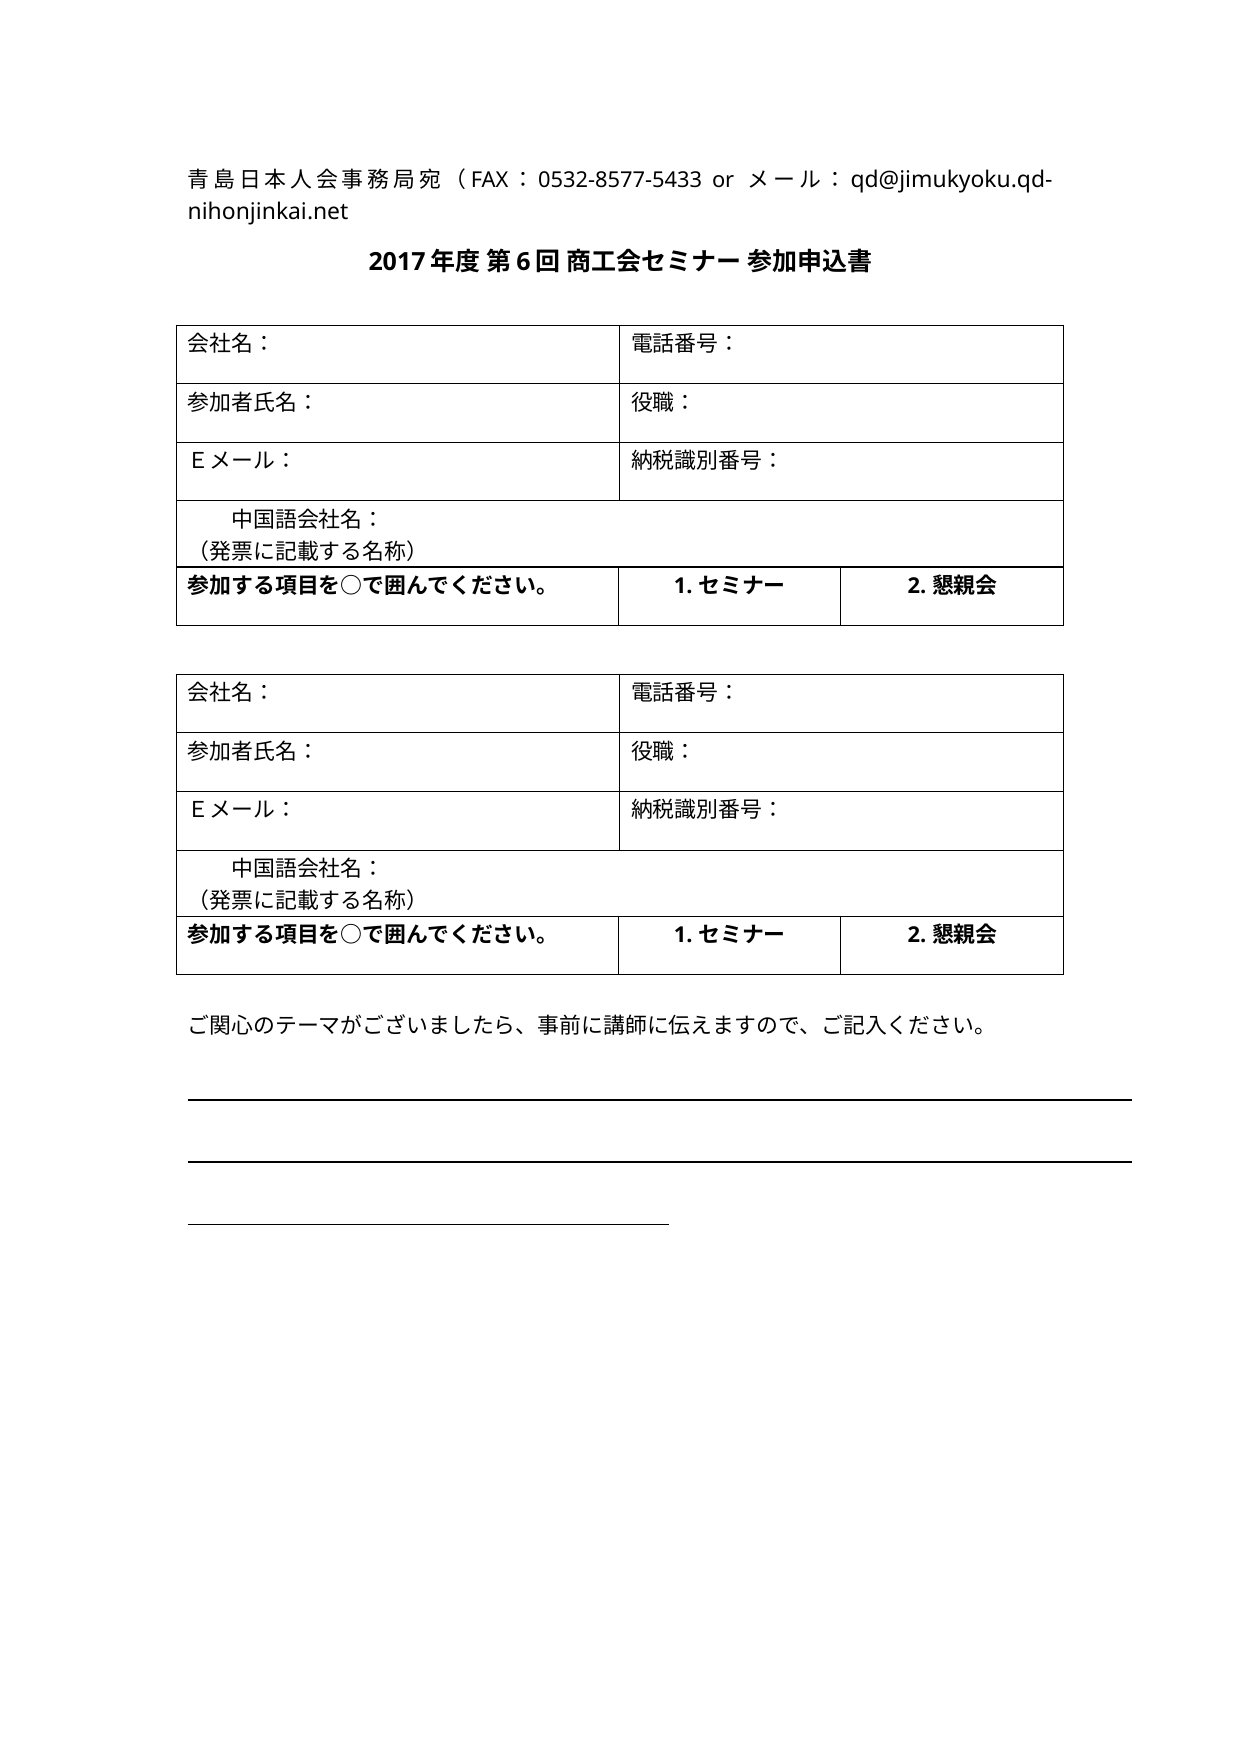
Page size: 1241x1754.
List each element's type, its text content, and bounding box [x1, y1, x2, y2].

table_cell 役職： [620, 733, 1063, 791]
table_cell 参加者氏名： [177, 384, 619, 442]
table_cell 役職： [620, 384, 1063, 442]
table_header 会社名： [177, 326, 619, 383]
table_cell 2. 懇親会 [841, 568, 1063, 625]
table_header 会社名： [177, 675, 619, 732]
table_cell Ｅメール： [177, 443, 619, 500]
table_cell 参加者氏名： [177, 733, 619, 791]
table_cell Ｅメール： [177, 792, 619, 849]
table_cell 納税識別番号： [620, 443, 1063, 500]
table_header 電話番号： [620, 675, 1063, 732]
table_cell 参加する項目を○で囲んでください。 [177, 568, 618, 625]
table_cell 1. セミナー [619, 568, 840, 625]
table_cell 参加する項目を○で囲んでください。 [177, 917, 618, 974]
table_header 電話番号： [620, 326, 1063, 383]
table_cell 中国語会社名： （発票に記載する名称） [177, 851, 1063, 916]
text 2017年度 第6回 商工会セミナー 参加申込書 [187, 227, 1053, 292]
table_cell 納税識別番号： [620, 792, 1063, 849]
table_cell 中国語会社名： （発票に記載する名称） [177, 501, 1063, 566]
text ご関心のテーマがございましたら、事前に講師に伝えますので、ご記入ください。 [187, 1008, 1053, 1040]
table_cell 1. セミナー [619, 917, 840, 974]
table_cell 2. 懇親会 [841, 917, 1063, 974]
text 青島日本人会事務局宛（FAX：0532-8577-5433 or メール：qd@jimukyoku.qd-nihonjinkai.net [187, 162, 1053, 227]
